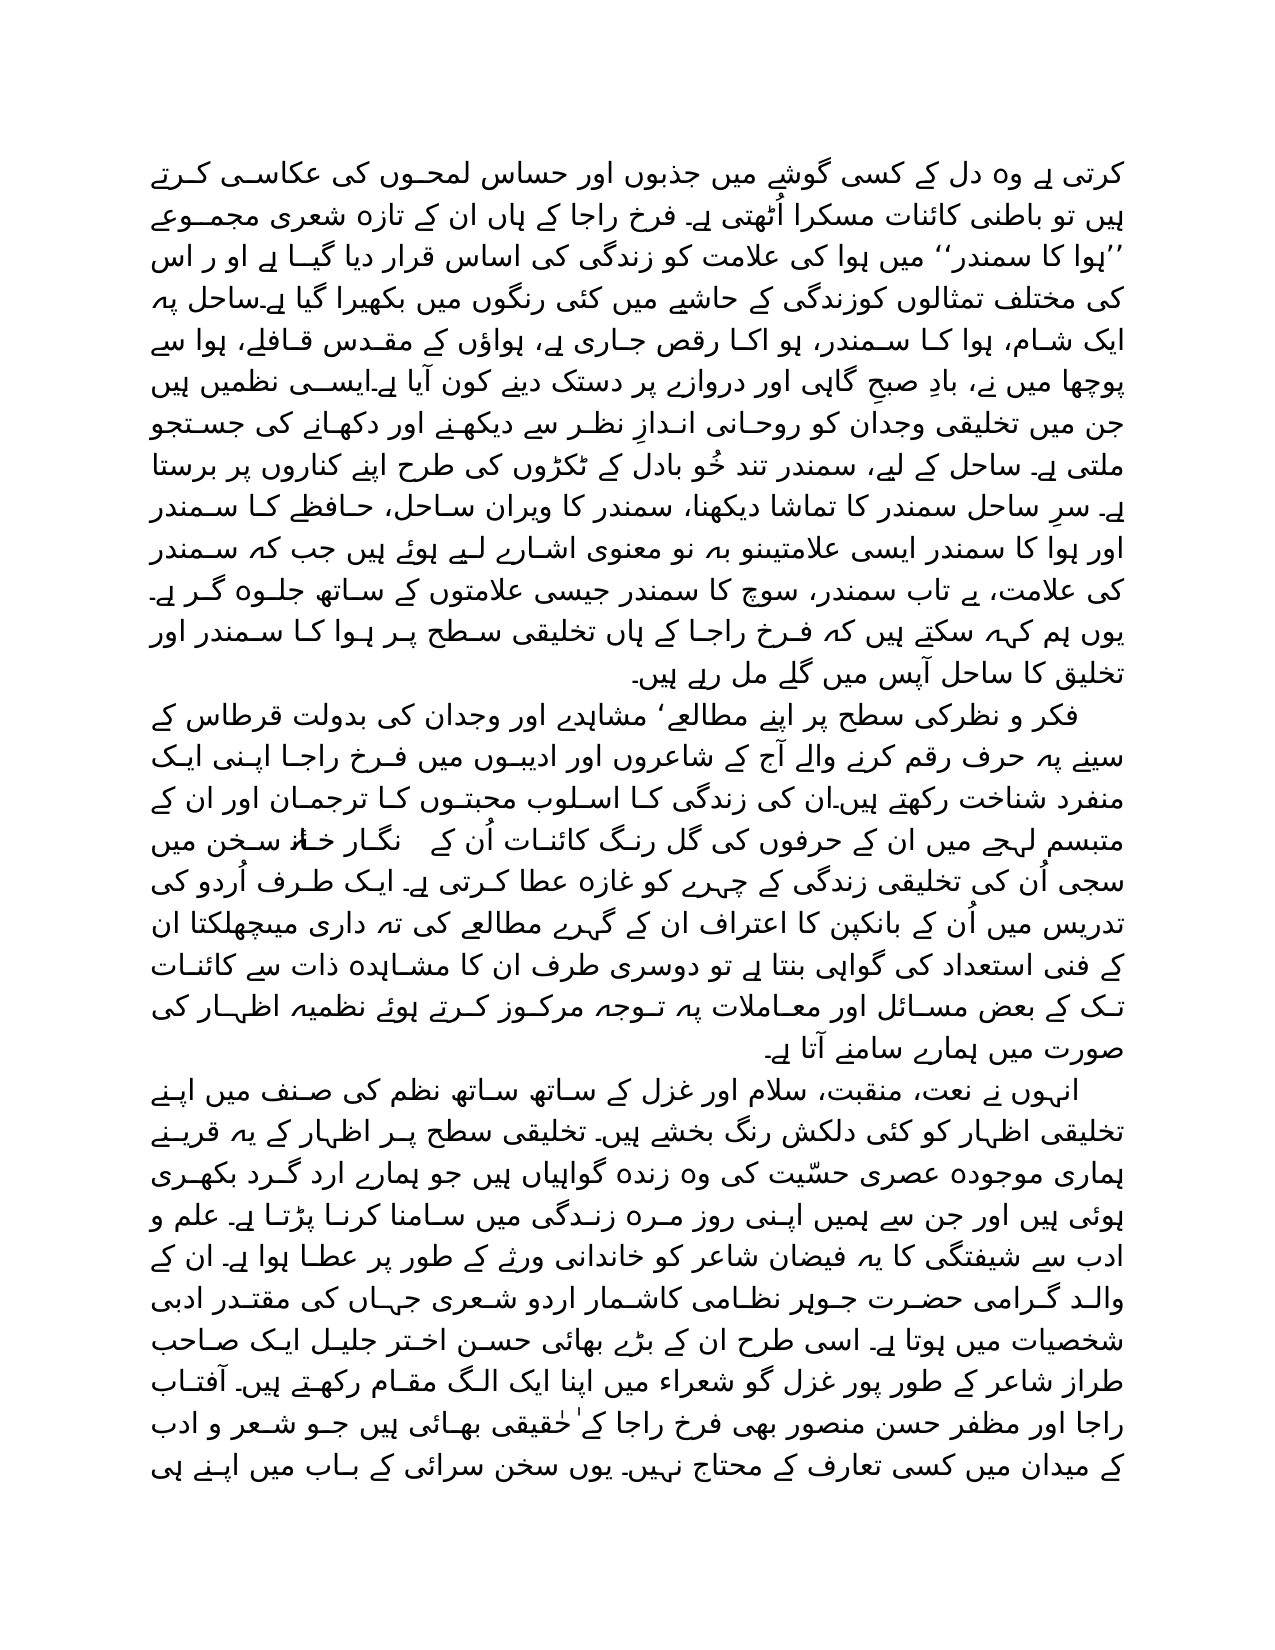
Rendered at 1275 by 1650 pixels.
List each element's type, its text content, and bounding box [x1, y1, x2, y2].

text فکر و نظرکی سطح پر اپنے مطالعے‘ مشاہدے اور وجدان کی بدولت قرطاس کے سینے پہ حرف رقم کرنے والے آج کے شاعروں اور ادیبوں میں فرخ راجا اپنی ایک منفرد شناخت رکھتے ہیں۔ان کی زندگی کا اسلوب محبتوں کا ترجمان اور ان کے متبسم لہجے میں ان کے حرفوں کی گل رنگ کائنات اُن کے نگار خانۂ سخن میں سجی اُن کی تخلیقی زندگی کے چہرے کو غازہ عطا کرتی ہے۔ ایک طرف اُردو کی تدریس میں اُن کے بانکپن کا اعتراف ان کے گہرے مطالعے کی تہ داری میںچھلکتا ان کے فنی استعداد کی گواہی بنتا ہے تو دوسری طرف ان کا مشاہدہ ذات سے کائنات تک کے بعض مسائل اور معاملات پہ توجہ مرکوز کرتے ہوئے نظمیہ اظہار کی صورت میں ہمارے سامنے آتا ہے۔ [150, 692, 1125, 1067]
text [150, 1067, 1125, 1483]
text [150, 150, 1125, 692]
